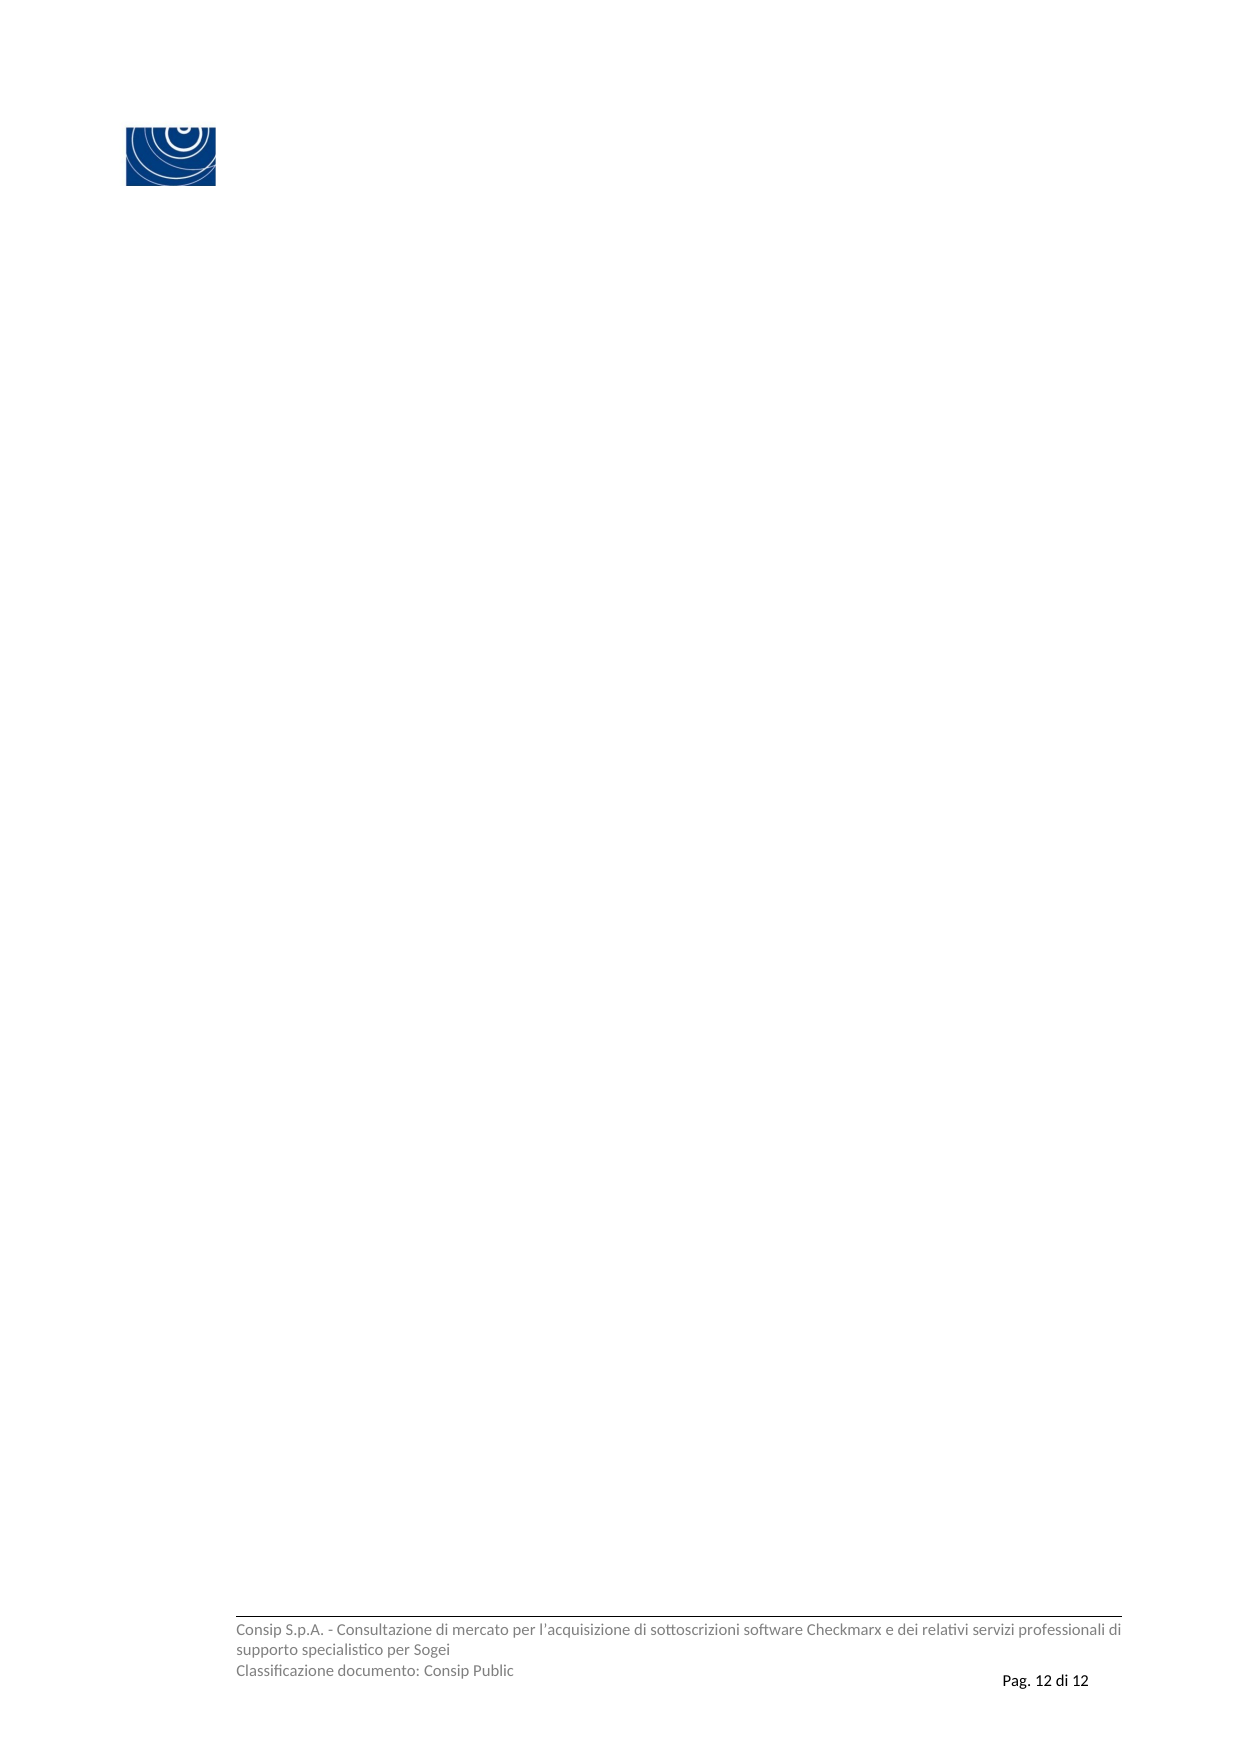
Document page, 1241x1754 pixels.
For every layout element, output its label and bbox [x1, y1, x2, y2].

picture [0, 0, 216, 184]
